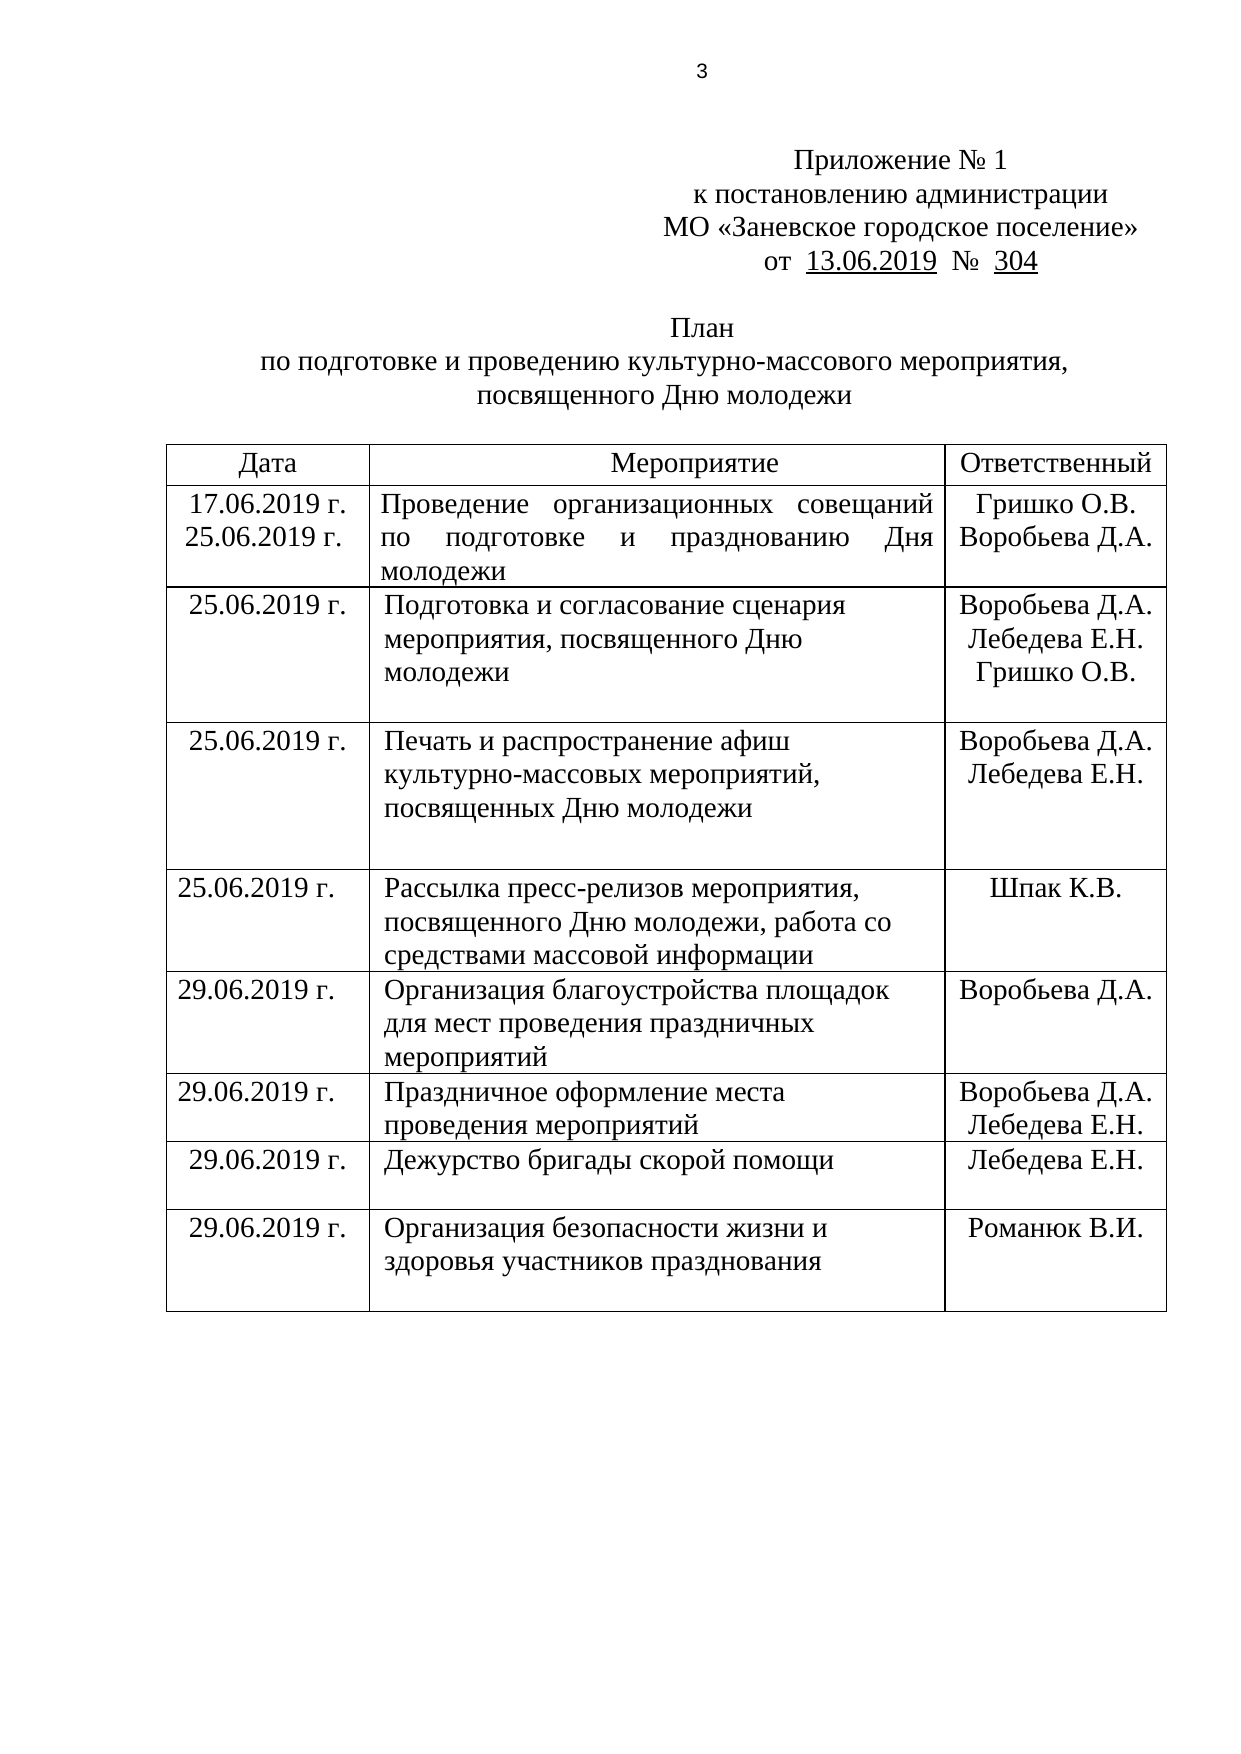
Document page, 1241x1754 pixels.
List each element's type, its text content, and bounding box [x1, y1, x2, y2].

table_cell Воробьева Д.А. Лебедева Е.Н. [946, 723, 1166, 869]
table_cell Праздничное оформление места проведения мероприятий [370, 1074, 944, 1141]
table_cell Подготовка и согласование сценария мероприятия, посвященного Дню молодежи [370, 588, 944, 722]
text от 13.06.2019 № 304 [650, 243, 1152, 276]
table_cell Воробьева Д.А. Лебедева Е.Н. [946, 1074, 1166, 1141]
text План [177, 310, 1152, 343]
table_header Ответственный [946, 445, 1166, 485]
table_cell 25.06.2019 г. [167, 588, 369, 722]
table_cell Дежурство бригады скорой помощи [370, 1142, 944, 1209]
table_header Мероприятие [370, 445, 944, 485]
table_cell 29.06.2019 г. [167, 1210, 369, 1311]
table_cell 25.06.2019 г. [167, 723, 369, 869]
text МО «Заневское городское поселение» [650, 209, 1152, 243]
table_cell Романюк В.И. [946, 1210, 1166, 1311]
table_cell Организация благоустройства площадок для мест проведения праздничных мероприятий [370, 972, 944, 1073]
table_cell 25.06.2019 г. [167, 870, 369, 971]
table_cell Лебедева Е.Н. [946, 1142, 1166, 1209]
table_cell 29.06.2019 г. [167, 1074, 369, 1141]
table_cell Воробьева Д.А. Лебедева Е.Н. Гришко О.В. [946, 588, 1166, 722]
text Приложение № 1 [650, 142, 1152, 176]
table_cell Печать и распространение афиш культурно-массовых мероприятий, посвященных Дню молодежи [370, 723, 944, 869]
table_cell Гришко О.В. Воробьева Д.А. [946, 486, 1166, 586]
table_cell Организация безопасности жизни и здоровья участников празднования [370, 1210, 944, 1311]
table_cell 17.06.2019 г. 25.06.2019 г. [167, 486, 369, 586]
table_header Дата [167, 445, 369, 485]
table_cell 29.06.2019 г. [167, 972, 369, 1073]
table_cell Шпак К.В. [946, 870, 1166, 971]
table_cell 29.06.2019 г. [167, 1142, 369, 1209]
table_cell Воробьева Д.А. [946, 972, 1166, 1073]
text к постановлению администрации [650, 176, 1152, 209]
table_cell Рассылка пресс-релизов мероприятия, посвященного Дню молодежи, работа со средствами массовой информации [370, 870, 944, 971]
text по подготовке и проведению культурно-массового мероприятия, посвященного Дню молодежи [177, 343, 1152, 411]
table_cell Проведение организационных совещаний по подготовке и празднованию Дня молодежи [370, 486, 944, 586]
